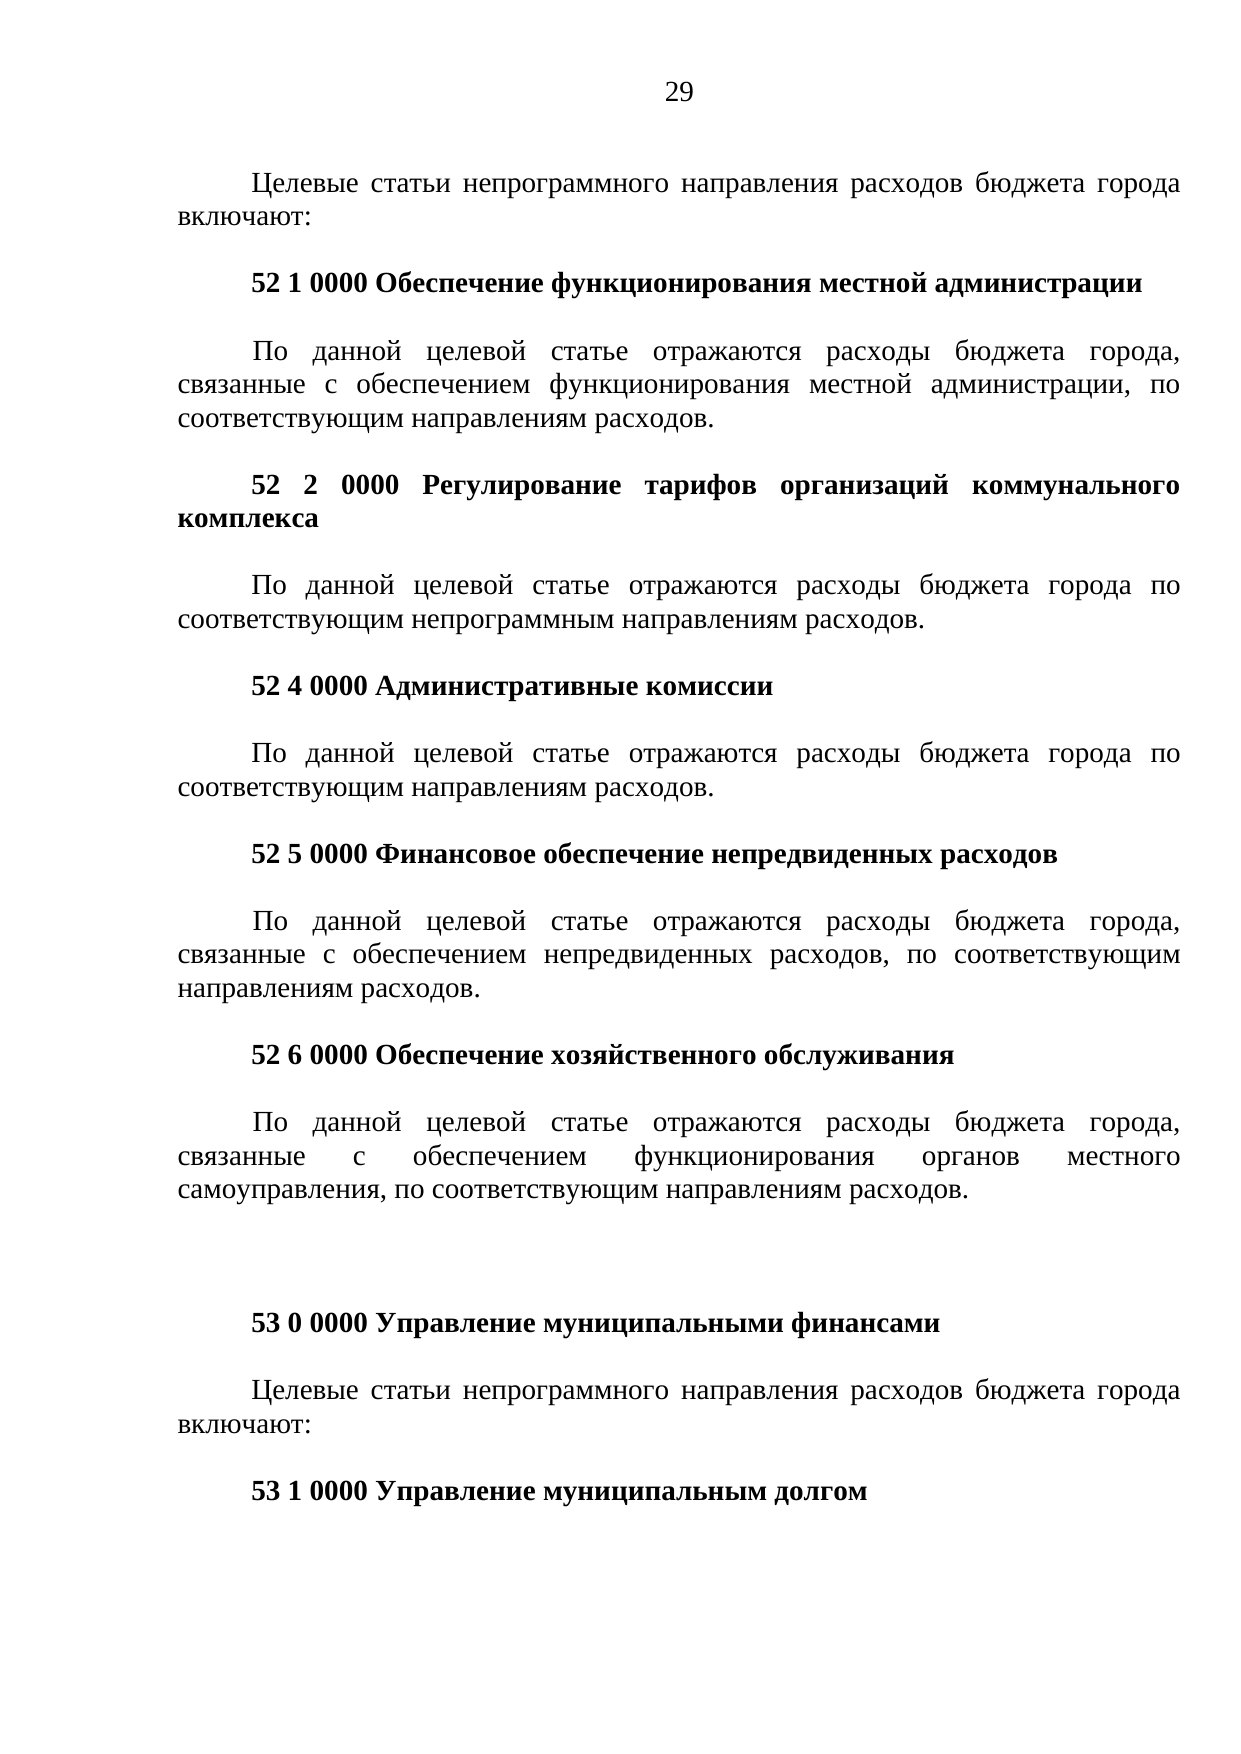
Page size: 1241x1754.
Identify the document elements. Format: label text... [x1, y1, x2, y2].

text По данной целевой статье отражаются расходы бюджета города по соответствующим непрограммным направлениям расходов. [177, 567, 1181, 634]
text По данной целевой статье отражаются расходы бюджета города по соответствующим направлениям расходов. [177, 735, 1181, 802]
text 53 1 0000 Управление муниципальным долгом [177, 1473, 1181, 1507]
text По данной целевой статье отражаются расходы бюджета города, связанные с обеспечением функционирования органов местного самоуправления, по соответствующим направлениям расходов. [177, 1104, 1181, 1205]
text По данной целевой статье отражаются расходы бюджета города, связанные с обеспечением функционирования местной администрации, по соответствующим направлениям расходов. [177, 333, 1181, 433]
text Целевые статьи непрограммного направления расходов бюджета города включают: [177, 165, 1181, 232]
text 52 5 0000 Финансовое обеспечение непредвиденных расходов [177, 836, 1181, 869]
text 52 4 0000 Административные комиссии [177, 668, 1181, 702]
text 53 0 0000 Управление муниципальными финансами [177, 1305, 1181, 1339]
text Целевые статьи непрограммного направления расходов бюджета города включают: [177, 1372, 1181, 1439]
text 52 6 0000 Обеспечение хозяйственного обслуживания [177, 1037, 1181, 1071]
text По данной целевой статье отражаются расходы бюджета города, связанные с обеспечением непредвиденных расходов, по соответствующим направлениям расходов. [177, 903, 1181, 1003]
text 52 2 0000 Регулирование тарифов организаций коммунального комплекса [177, 467, 1181, 534]
text 52 1 0000 Обеспечение функционирования местной администрации [177, 266, 1181, 299]
